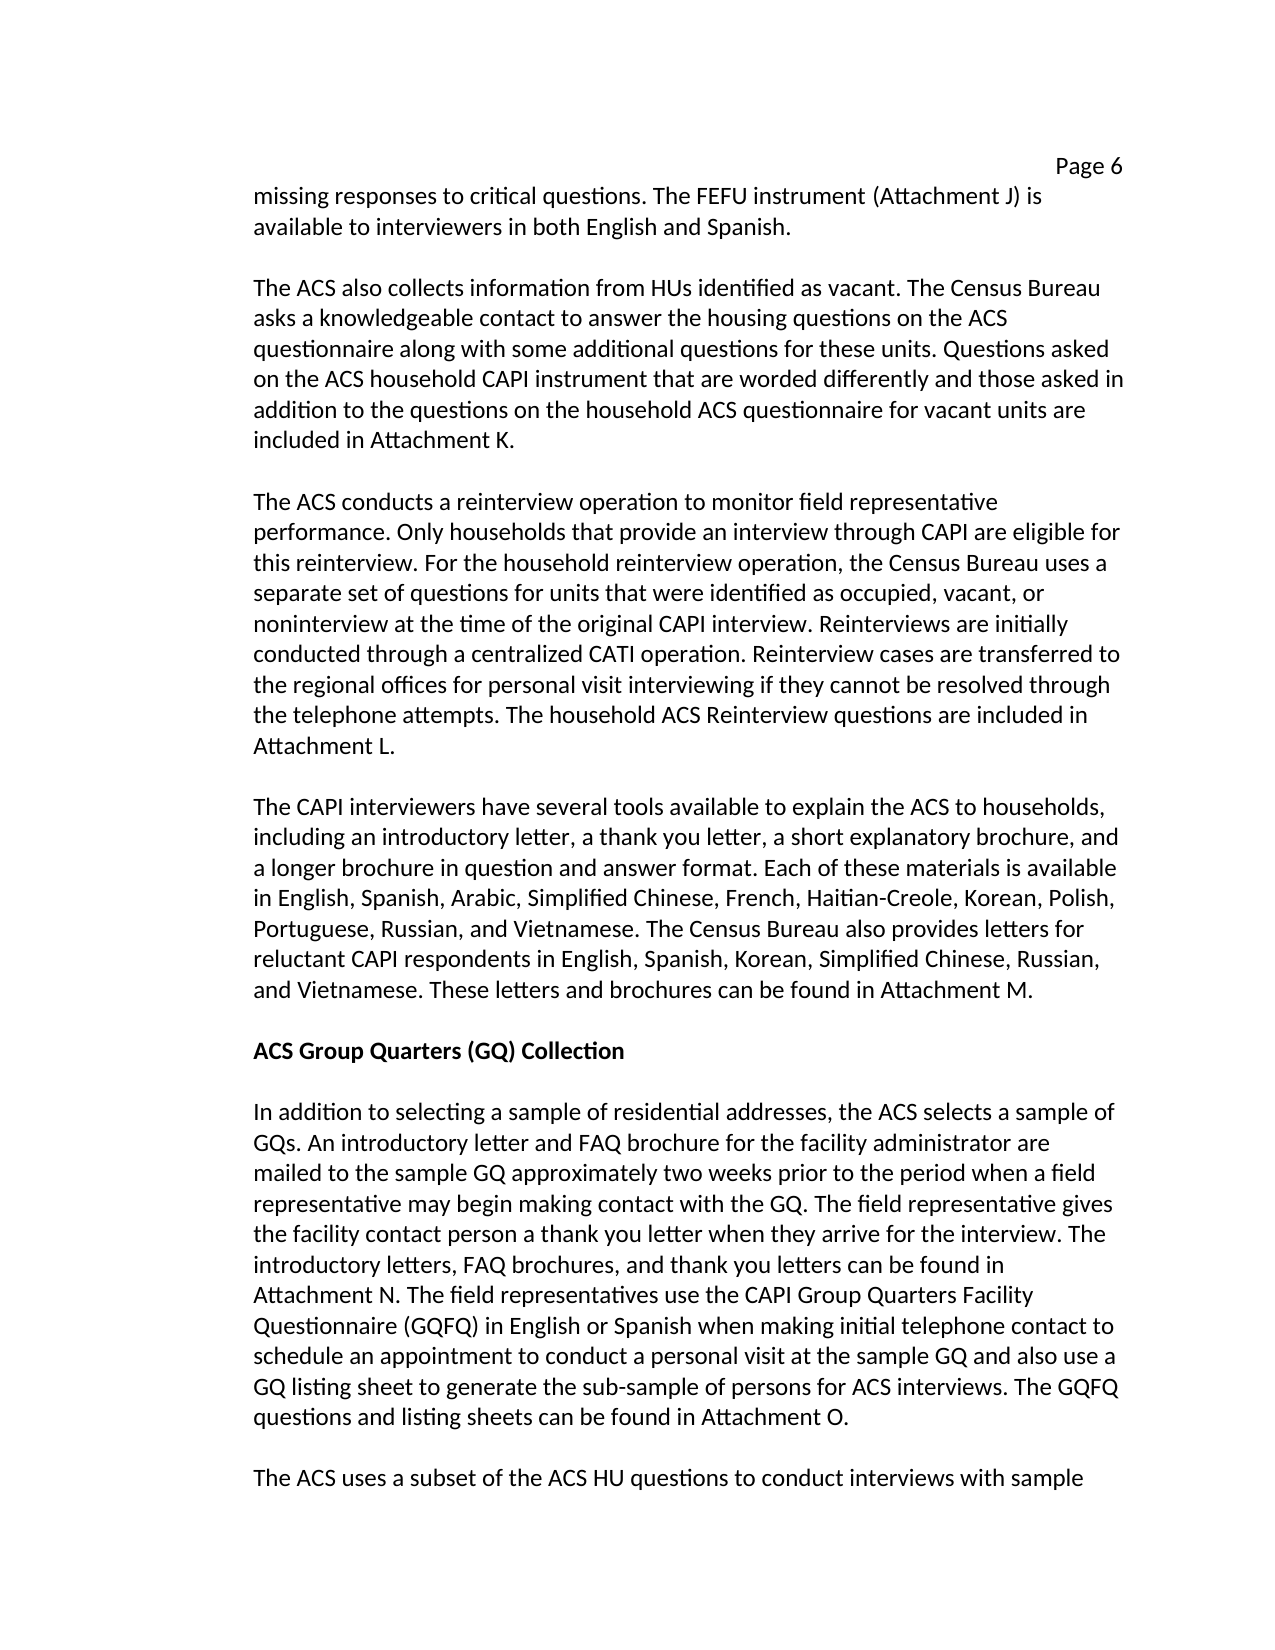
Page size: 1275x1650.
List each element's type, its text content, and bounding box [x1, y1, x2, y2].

text The CAPI interviewers have several tools available to explain the ACS to households, including an introductory letter, a thank you letter, a short explanatory brochure, and a longer brochure in question and answer format. Each of these materials is available in English, Spanish, Arabic, Simplified Chinese, French, Haitian-Creole, Korean, Polish, Portuguese, Russian, and Vietnamese. The Census Bureau also provides letters for reluctant CAPI respondents in English, Spanish, Korean, Simplified Chinese, Russian, and Vietnamese. These letters and brochures can be found in Attachment M. [253, 791, 1125, 1004]
text In addition to selecting a sample of residential addresses, the ACS selects a sample of GQs. An introductory letter and FAQ brochure for the facility administrator are mailed to the sample GQ approximately two weeks prior to the period when a field representative may begin making contact with the GQ. The field representative gives the facility contact person a thank you letter when they arrive for the interview. The introductory letters, FAQ brochures, and thank you letters can be found in Attachment N. The field representatives use the CAPI Group Quarters Facility Questionnaire (GQFQ) in English or Spanish when making initial telephone contact to schedule an appointment to conduct a personal visit at the sample GQ and also use a GQ listing sheet to generate the sub-sample of persons for ACS interviews. The GQFQ questions and listing sheets can be found in Attachment O. [253, 1096, 1125, 1432]
text The ACS also collects information from HUs identified as vacant. The Census Bureau asks a knowledgeable contact to answer the housing questions on the ACS questionnaire along with some additional questions for these units. Questions asked on the ACS household CAPI instrument that are worded differently and those asked in addition to the questions on the household ACS questionnaire for vacant units are included in Attachment K. [253, 272, 1125, 455]
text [253, 181, 1125, 242]
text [253, 1462, 1125, 1493]
text The ACS conducts a reinterview operation to monitor field representative performance. Only households that provide an interview through CAPI are eligible for this reinterview. For the household reinterview operation, the Census Bureau uses a separate set of questions for units that were identified as occupied, vacant, or noninterview at the time of the original CAPI interview. Reinterviews are initially conducted through a centralized CATI operation. Reinterview cases are transferred to the regional offices for personal visit interviewing if they cannot be resolved through the telephone attempts. The household ACS Reinterview questions are included in Attachment L. [253, 486, 1125, 760]
text ACS Group Quarters (GQ) Collection [253, 1035, 1125, 1066]
